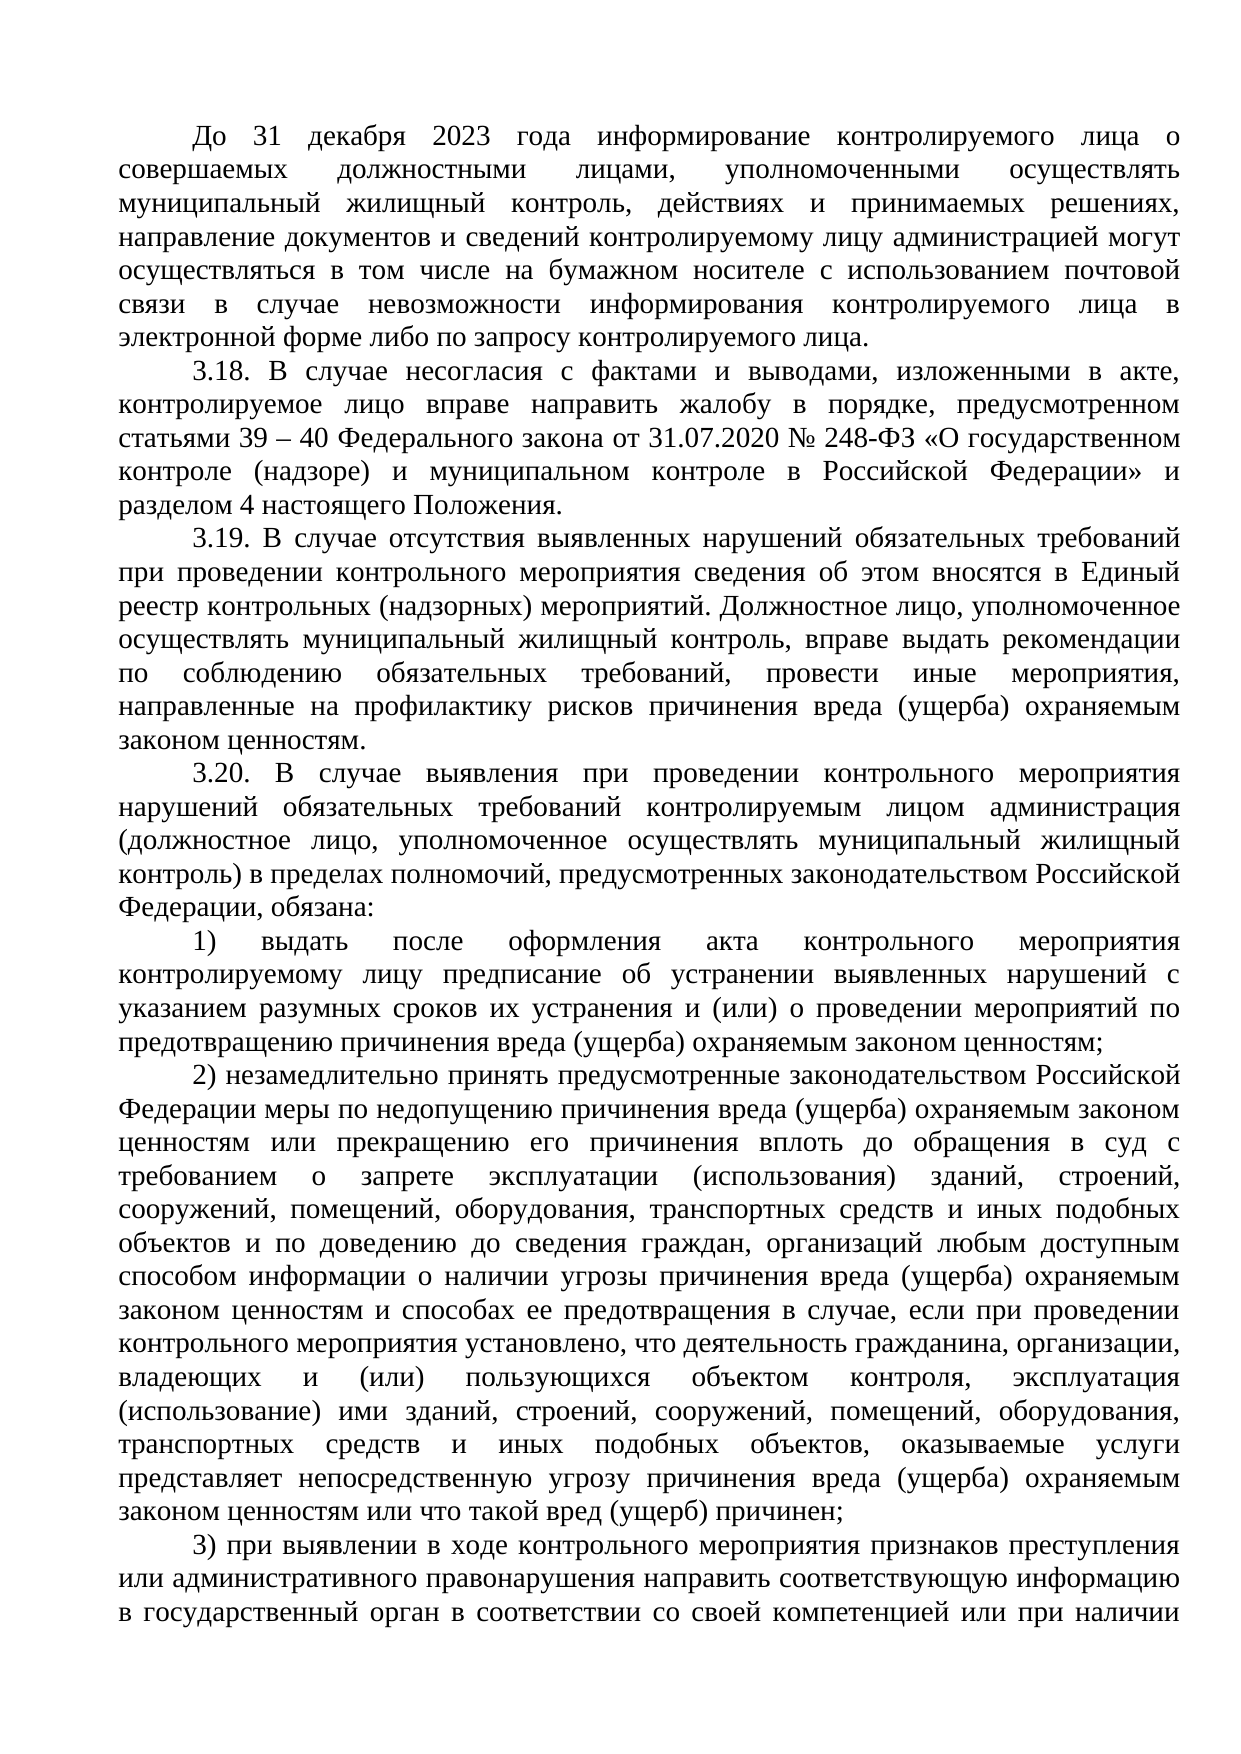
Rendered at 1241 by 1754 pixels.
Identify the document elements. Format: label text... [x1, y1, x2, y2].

text До 31 декабря 2023 года информирование контролируемого лица о совершаемых должностными лицами, уполномоченными осуществлять муниципальный жилищный контроль, действиях и принимаемых решениях, направление документов и сведений контролируемому лицу администрацией могут осуществляться в том числе на бумажном носителе с использованием почтовой связи в случае невозможности информирования контролируемого лица в электронной форме либо по запросу контролируемого лица. [118, 118, 1181, 353]
text 3.19. В случае отсутствия выявленных нарушений обязательных требований при проведении контрольного мероприятия сведения об этом вносятся в Единый реестр контрольных (надзорных) мероприятий. Должностное лицо, уполномоченное осуществлять муниципальный жилищный контроль, вправе выдать рекомендации по соблюдению обязательных требований, провести иные мероприятия, направленные на профилактику рисков причинения вреда (ущерба) охраняемым законом ценностям. [118, 521, 1181, 755]
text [118, 1527, 1181, 1627]
text 1) выдать после оформления акта контрольного мероприятия контролируемому лицу предписание об устранении выявленных нарушений с указанием разумных сроков их устранения и (или) о проведении мероприятий по предотвращению причинения вреда (ущерба) охраняемым законом ценностям; [118, 923, 1181, 1057]
text 2) незамедлительно принять предусмотренные законодательством Российской Федерации меры по недопущению причинения вреда (ущерба) охраняемым законом ценностям или прекращению его причинения вплоть до обращения в суд с требованием о запрете эксплуатации (использования) зданий, строений, сооружений, помещений, оборудования, транспортных средств и иных подобных объектов и по доведению до сведения граждан, организаций любым доступным способом информации о наличии угрозы причинения вреда (ущерба) охраняемым законом ценностям и способах ее предотвращения в случае, если при проведении контрольного мероприятия установлено, что деятельность гражданина, организации, владеющих и (или) пользующихся объектом контроля, эксплуатация (использование) ими зданий, строений, сооружений, помещений, оборудования, транспортных средств и иных подобных объектов, оказываемые услуги представляет непосредственную угрозу причинения вреда (ущерба) охраняемым законом ценностям или что такой вред (ущерб) причинен; [118, 1057, 1181, 1527]
text 3.18. В случае несогласия с фактами и выводами, изложенными в акте, контролируемое лицо вправе направить жалобу в порядке, предусмотренном статьями 39 – 40 Федерального закона от 31.07.2020 № 248-ФЗ «О государственном контроле (надзоре) и муниципальном контроле в Российской Федерации» и разделом 4 настоящего Положения. [118, 353, 1181, 521]
text 3.20. В случае выявления при проведении контрольного мероприятия нарушений обязательных требований контролируемым лицом администрация (должностное лицо, уполномоченное осуществлять муниципальный жилищный контроль) в пределах полномочий, предусмотренных законодательством Российской Федерации, обязана: [118, 755, 1181, 923]
